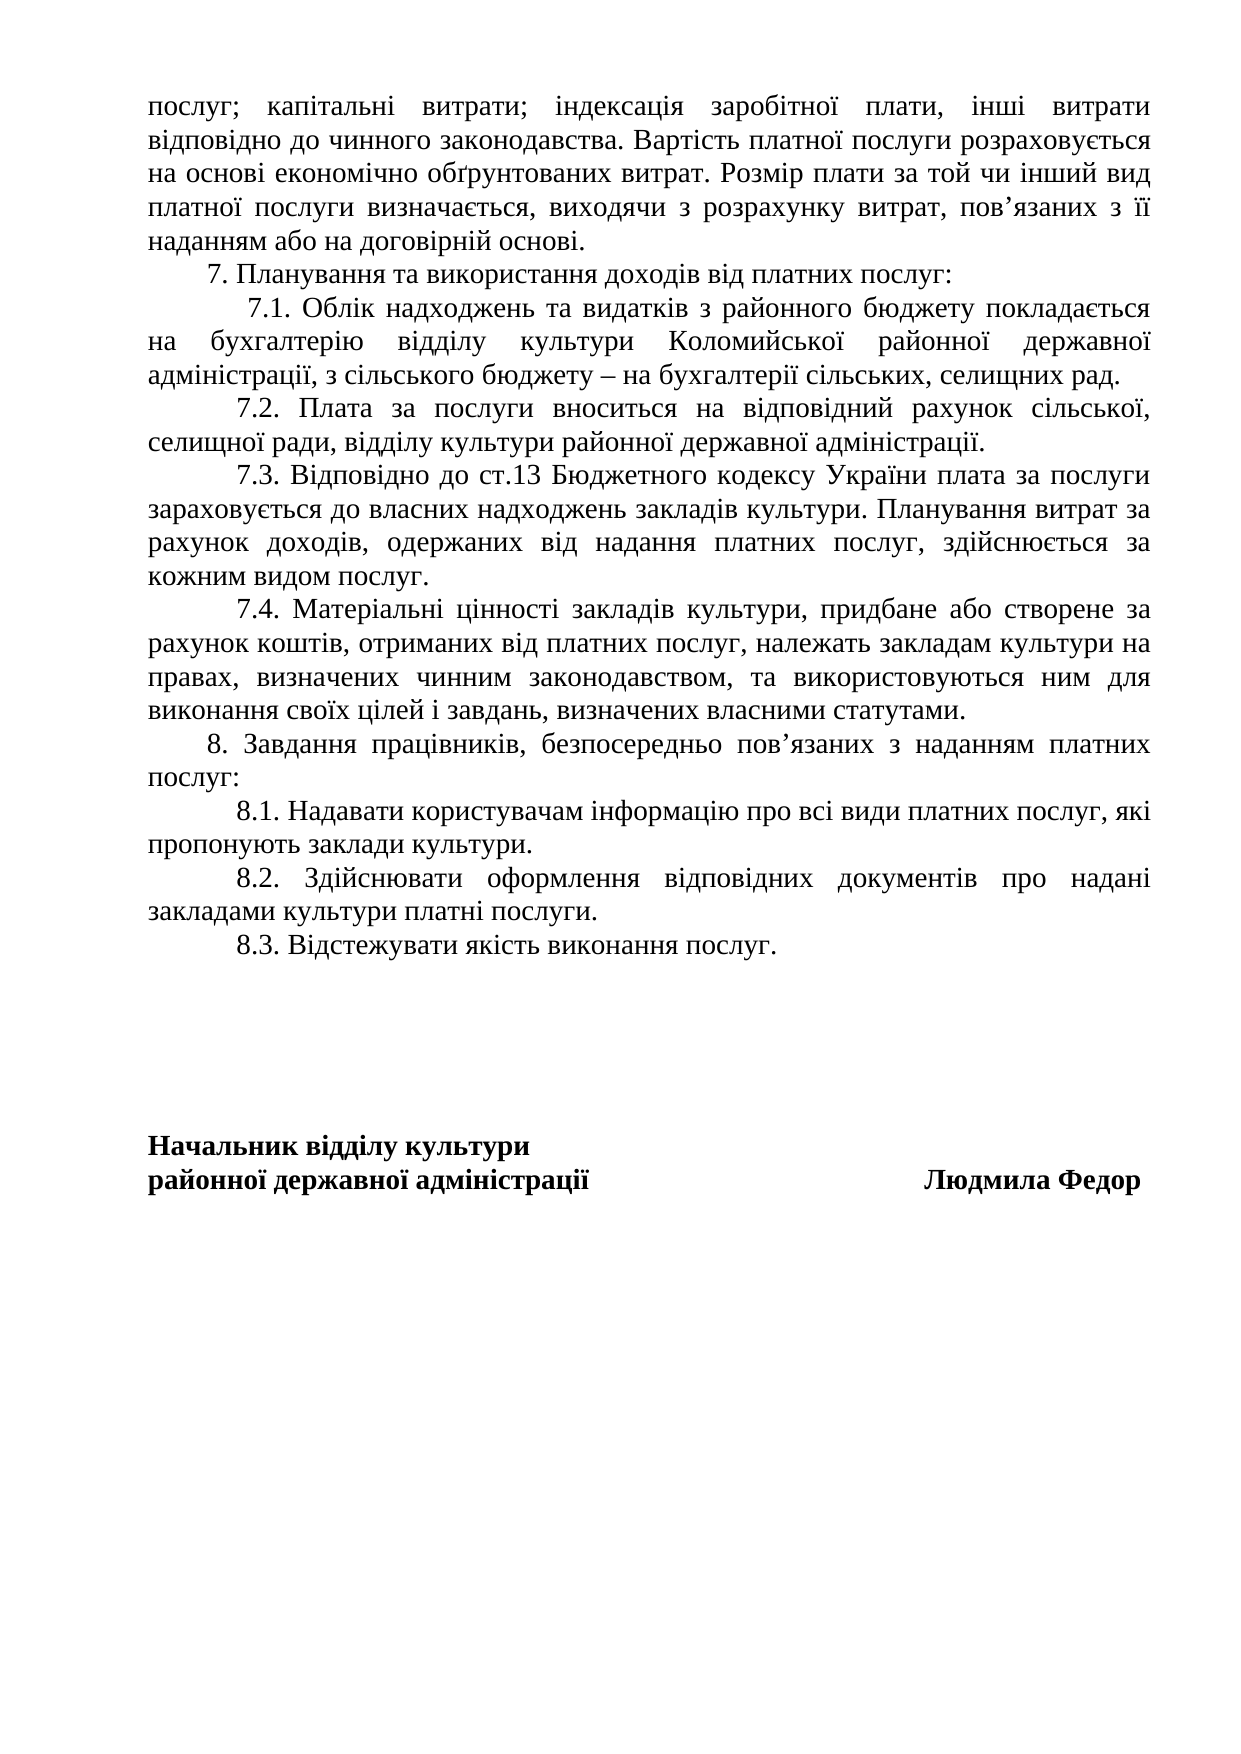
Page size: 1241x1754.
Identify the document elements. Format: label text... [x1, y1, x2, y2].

text 8.2. Здійснювати оформлення відповідних документів про надані закладами культури платні послуги. [148, 860, 1152, 927]
text 7.4. Матеріальні цінності закладів культури, придбане або створене за рахунок коштів, отриманих від платних послуг, належать закладам культури на правах, визначених чинним законодавством, та використовуються ним для виконання своїх цілей і завдань, визначених власними статутами. [148, 592, 1152, 726]
text 7.1. Облік надходжень та видатків з районного бюджету покладається на бухгалтерію відділу культури Коломийської районної державної адміністрації, з сільського бюджету – на бухгалтерії сільських, селищних рад. [148, 290, 1152, 390]
text 8.3. Відстежувати якість виконання послуг. [148, 927, 1152, 961]
text 7.2. Плата за послуги вноситься на відповідний рахунок сільської, селищної ради, відділу культури районної державної адміністрації. [148, 390, 1152, 457]
text 7. Планування та використання доходів від платних послуг: [148, 256, 1152, 290]
text 7.3. Відповідно до ст.13 Бюджетного кодексу України плата за послуги зараховується до власних надходжень закладів культури. Планування витрат за рахунок доходів, одержаних від надання платних послуг, здійснюється за кожним видом послуг. [148, 457, 1152, 592]
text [148, 88, 1152, 256]
text районної державної адміністрації Людмила Федор [148, 1162, 1152, 1195]
text 8.1. Надавати користувачам інформацію про всі види платних послуг, які пропонують заклади культури. [148, 793, 1152, 860]
text 8. Завдання працівників, безпосередньо пов’язаних з наданням платних послуг: [148, 726, 1152, 793]
text Начальник відділу культури [148, 1128, 1152, 1162]
